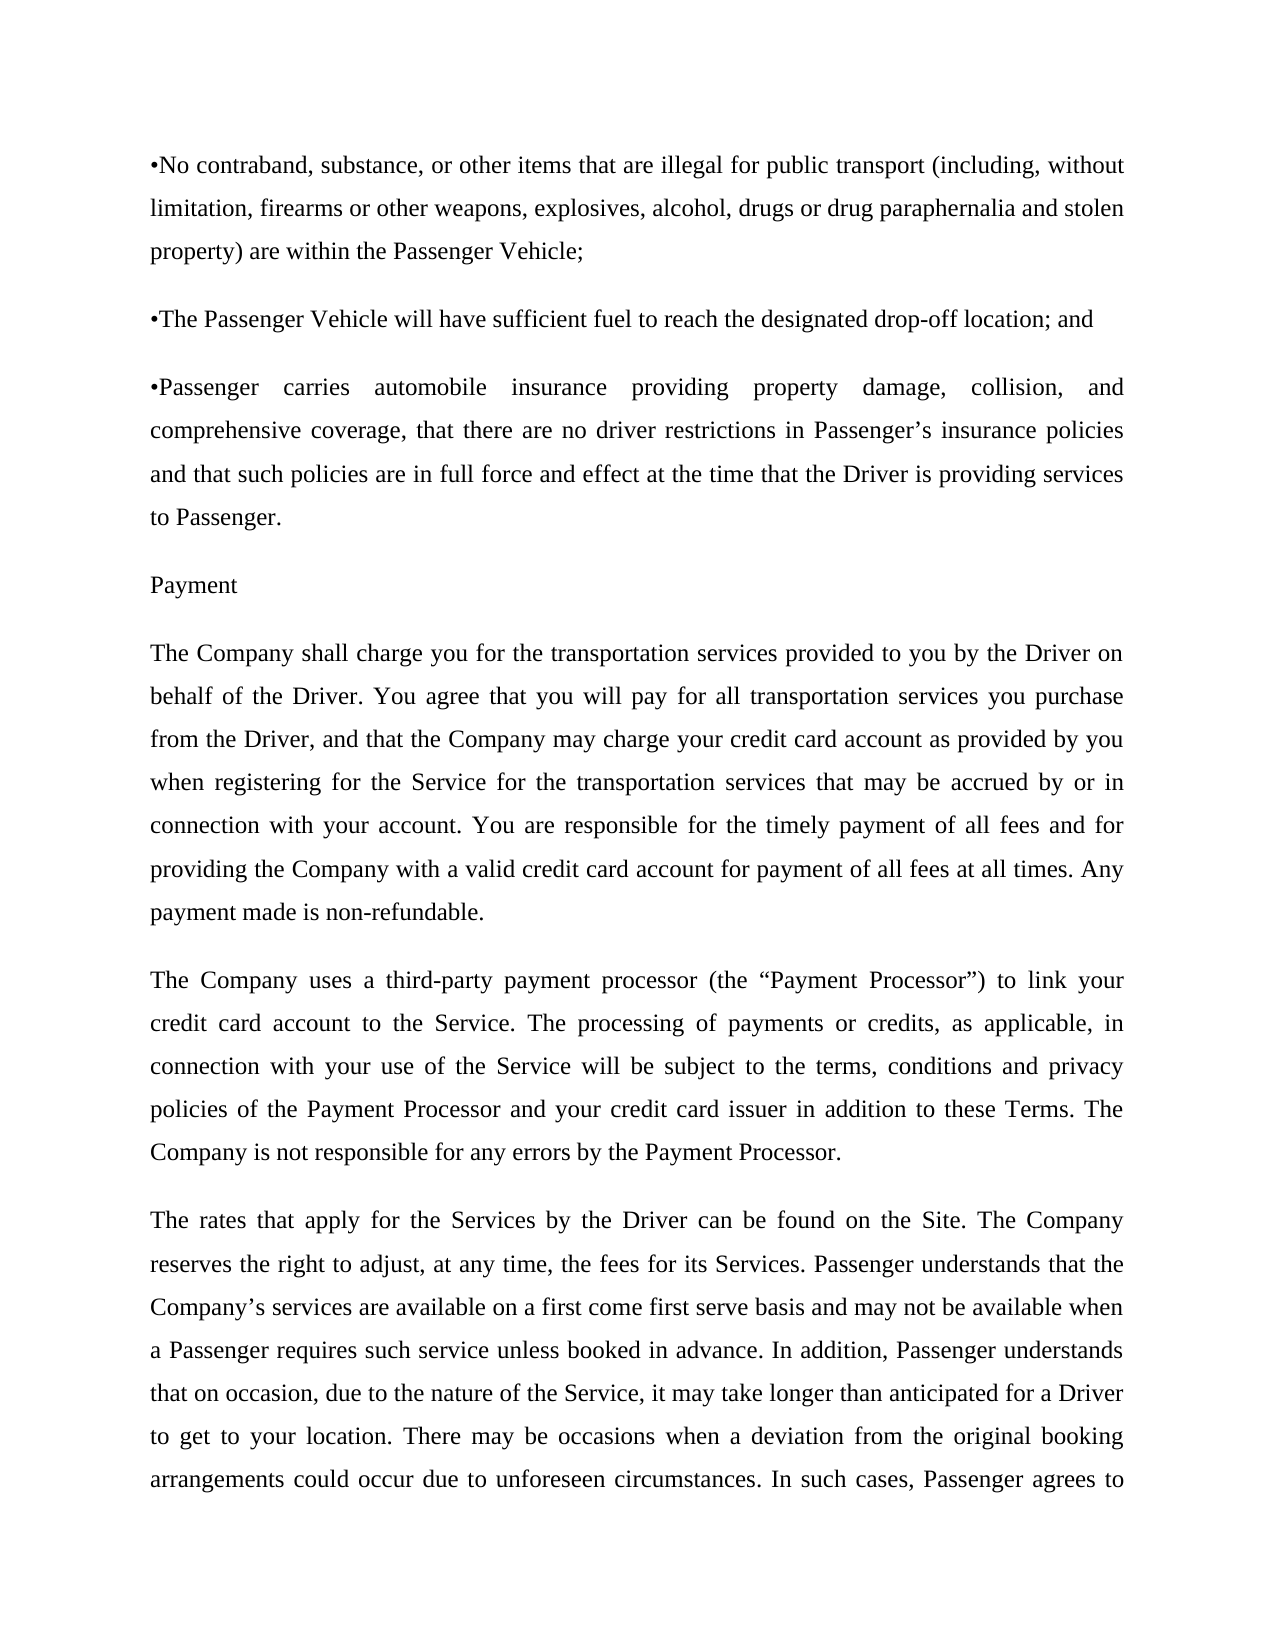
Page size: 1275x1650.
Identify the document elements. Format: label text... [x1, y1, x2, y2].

text •Passenger carries automobile insurance providing property damage, collision, and comprehensive coverage, that there are no driver restrictions in Passenger’s insurance policies and that such policies are in full force and effect at the time that the Driver is providing services to Passenger. [150, 372, 1125, 531]
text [150, 1206, 1125, 1493]
text The Company shall charge you for the transportation services provided to you by the Driver on behalf of the Driver. You agree that you will pay for all transportation services you purchase from the Driver, and that the Company may charge your credit card account as provided by you when registering for the Service for the transportation services that may be accrued by or in connection with your account. You are responsible for the timely payment of all fees and for providing the Company with a valid credit card account for payment of all fees at all times. Any payment made is non-refundable. [150, 638, 1125, 926]
text The Company uses a third-party payment processor (the “Payment Processor”) to link your credit card account to the Service. The processing of payments or credits, as applicable, in connection with your use of the Service will be subject to the terms, conditions and privacy policies of the Payment Processor and your credit card issuer in addition to these Terms. The Company is not responsible for any errors by the Payment Processor. [150, 965, 1125, 1166]
text •The Passenger Vehicle will have sufficient fuel to reach the designated drop-off location; and [150, 304, 1125, 333]
text Payment [150, 570, 1125, 599]
text •No contraband, substance, or other items that are illegal for public transport (including, without limitation, firearms or other weapons, explosives, alcohol, drugs or drug paraphernalia and stolen property) are within the Passenger Vehicle; [150, 150, 1125, 265]
